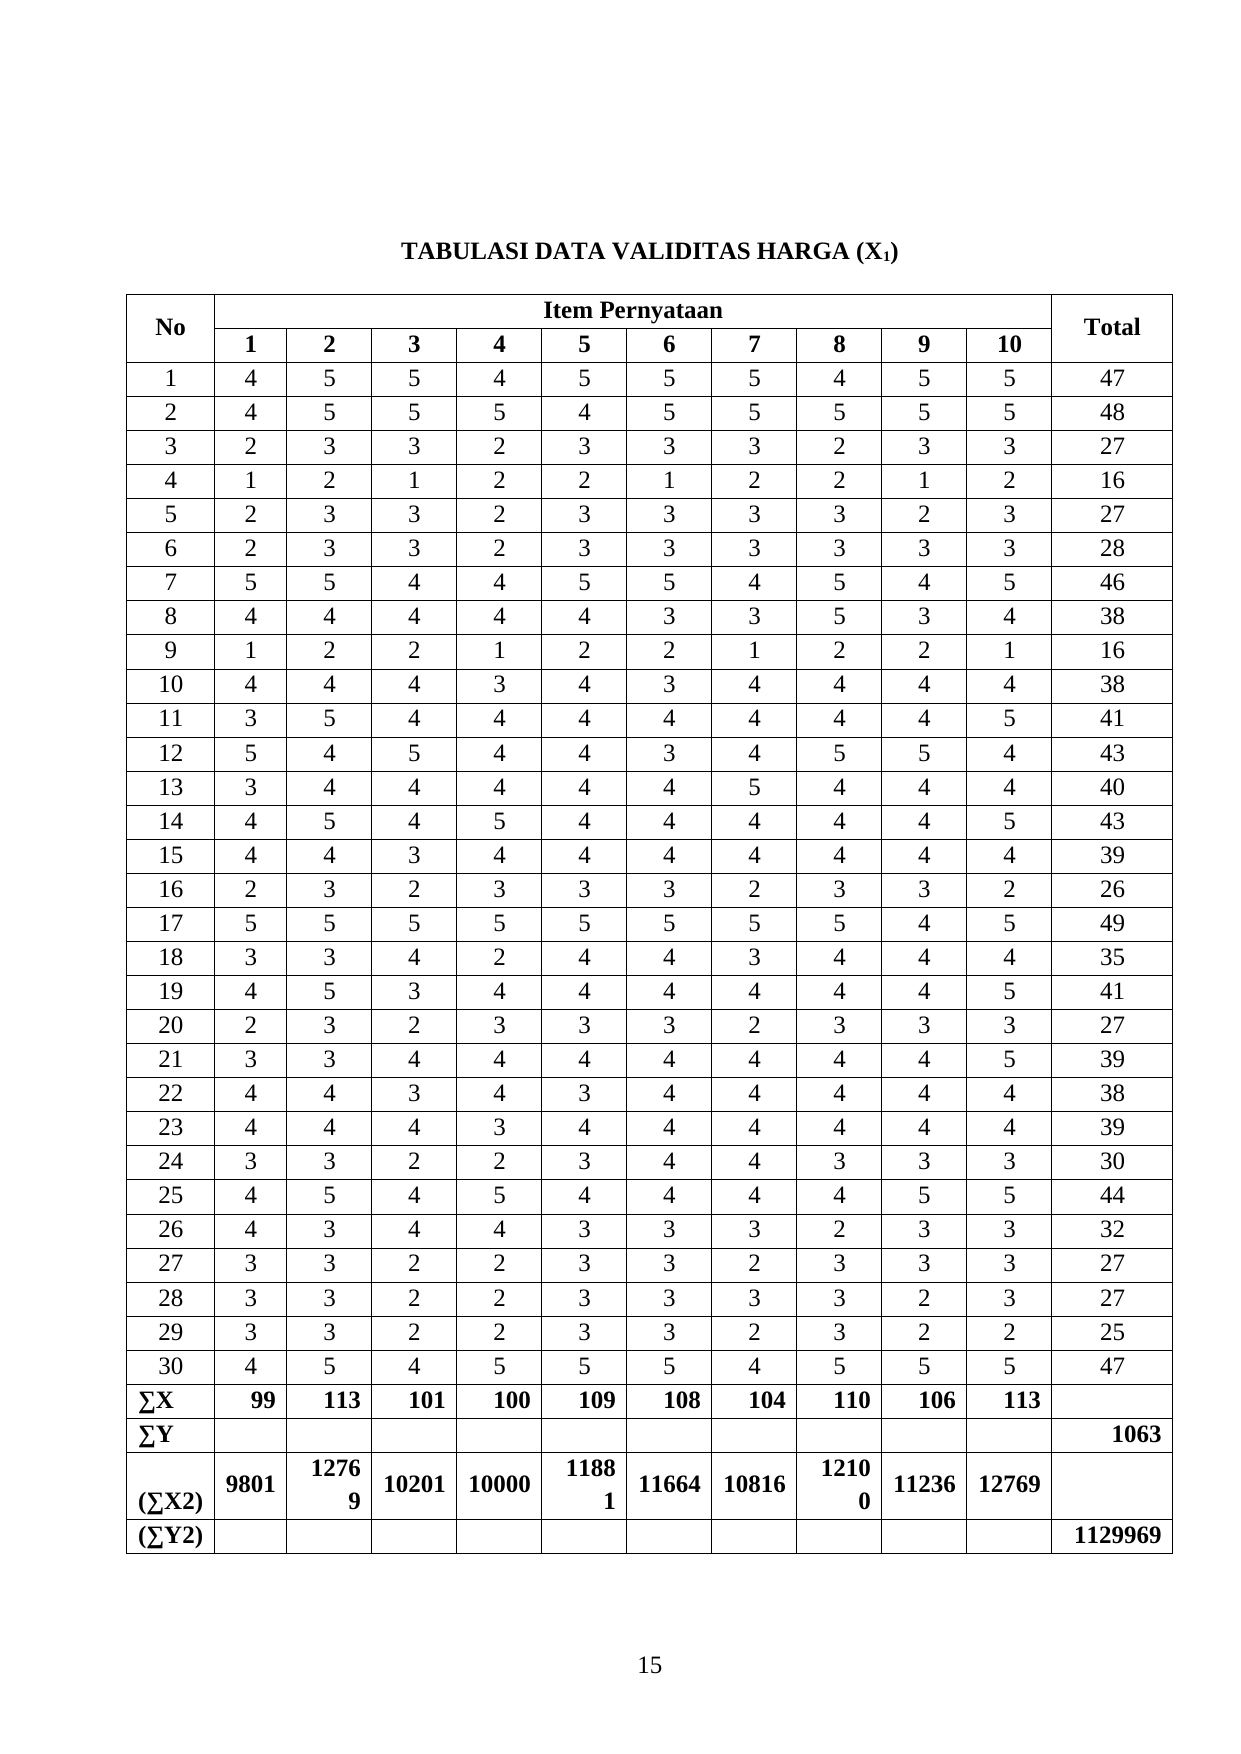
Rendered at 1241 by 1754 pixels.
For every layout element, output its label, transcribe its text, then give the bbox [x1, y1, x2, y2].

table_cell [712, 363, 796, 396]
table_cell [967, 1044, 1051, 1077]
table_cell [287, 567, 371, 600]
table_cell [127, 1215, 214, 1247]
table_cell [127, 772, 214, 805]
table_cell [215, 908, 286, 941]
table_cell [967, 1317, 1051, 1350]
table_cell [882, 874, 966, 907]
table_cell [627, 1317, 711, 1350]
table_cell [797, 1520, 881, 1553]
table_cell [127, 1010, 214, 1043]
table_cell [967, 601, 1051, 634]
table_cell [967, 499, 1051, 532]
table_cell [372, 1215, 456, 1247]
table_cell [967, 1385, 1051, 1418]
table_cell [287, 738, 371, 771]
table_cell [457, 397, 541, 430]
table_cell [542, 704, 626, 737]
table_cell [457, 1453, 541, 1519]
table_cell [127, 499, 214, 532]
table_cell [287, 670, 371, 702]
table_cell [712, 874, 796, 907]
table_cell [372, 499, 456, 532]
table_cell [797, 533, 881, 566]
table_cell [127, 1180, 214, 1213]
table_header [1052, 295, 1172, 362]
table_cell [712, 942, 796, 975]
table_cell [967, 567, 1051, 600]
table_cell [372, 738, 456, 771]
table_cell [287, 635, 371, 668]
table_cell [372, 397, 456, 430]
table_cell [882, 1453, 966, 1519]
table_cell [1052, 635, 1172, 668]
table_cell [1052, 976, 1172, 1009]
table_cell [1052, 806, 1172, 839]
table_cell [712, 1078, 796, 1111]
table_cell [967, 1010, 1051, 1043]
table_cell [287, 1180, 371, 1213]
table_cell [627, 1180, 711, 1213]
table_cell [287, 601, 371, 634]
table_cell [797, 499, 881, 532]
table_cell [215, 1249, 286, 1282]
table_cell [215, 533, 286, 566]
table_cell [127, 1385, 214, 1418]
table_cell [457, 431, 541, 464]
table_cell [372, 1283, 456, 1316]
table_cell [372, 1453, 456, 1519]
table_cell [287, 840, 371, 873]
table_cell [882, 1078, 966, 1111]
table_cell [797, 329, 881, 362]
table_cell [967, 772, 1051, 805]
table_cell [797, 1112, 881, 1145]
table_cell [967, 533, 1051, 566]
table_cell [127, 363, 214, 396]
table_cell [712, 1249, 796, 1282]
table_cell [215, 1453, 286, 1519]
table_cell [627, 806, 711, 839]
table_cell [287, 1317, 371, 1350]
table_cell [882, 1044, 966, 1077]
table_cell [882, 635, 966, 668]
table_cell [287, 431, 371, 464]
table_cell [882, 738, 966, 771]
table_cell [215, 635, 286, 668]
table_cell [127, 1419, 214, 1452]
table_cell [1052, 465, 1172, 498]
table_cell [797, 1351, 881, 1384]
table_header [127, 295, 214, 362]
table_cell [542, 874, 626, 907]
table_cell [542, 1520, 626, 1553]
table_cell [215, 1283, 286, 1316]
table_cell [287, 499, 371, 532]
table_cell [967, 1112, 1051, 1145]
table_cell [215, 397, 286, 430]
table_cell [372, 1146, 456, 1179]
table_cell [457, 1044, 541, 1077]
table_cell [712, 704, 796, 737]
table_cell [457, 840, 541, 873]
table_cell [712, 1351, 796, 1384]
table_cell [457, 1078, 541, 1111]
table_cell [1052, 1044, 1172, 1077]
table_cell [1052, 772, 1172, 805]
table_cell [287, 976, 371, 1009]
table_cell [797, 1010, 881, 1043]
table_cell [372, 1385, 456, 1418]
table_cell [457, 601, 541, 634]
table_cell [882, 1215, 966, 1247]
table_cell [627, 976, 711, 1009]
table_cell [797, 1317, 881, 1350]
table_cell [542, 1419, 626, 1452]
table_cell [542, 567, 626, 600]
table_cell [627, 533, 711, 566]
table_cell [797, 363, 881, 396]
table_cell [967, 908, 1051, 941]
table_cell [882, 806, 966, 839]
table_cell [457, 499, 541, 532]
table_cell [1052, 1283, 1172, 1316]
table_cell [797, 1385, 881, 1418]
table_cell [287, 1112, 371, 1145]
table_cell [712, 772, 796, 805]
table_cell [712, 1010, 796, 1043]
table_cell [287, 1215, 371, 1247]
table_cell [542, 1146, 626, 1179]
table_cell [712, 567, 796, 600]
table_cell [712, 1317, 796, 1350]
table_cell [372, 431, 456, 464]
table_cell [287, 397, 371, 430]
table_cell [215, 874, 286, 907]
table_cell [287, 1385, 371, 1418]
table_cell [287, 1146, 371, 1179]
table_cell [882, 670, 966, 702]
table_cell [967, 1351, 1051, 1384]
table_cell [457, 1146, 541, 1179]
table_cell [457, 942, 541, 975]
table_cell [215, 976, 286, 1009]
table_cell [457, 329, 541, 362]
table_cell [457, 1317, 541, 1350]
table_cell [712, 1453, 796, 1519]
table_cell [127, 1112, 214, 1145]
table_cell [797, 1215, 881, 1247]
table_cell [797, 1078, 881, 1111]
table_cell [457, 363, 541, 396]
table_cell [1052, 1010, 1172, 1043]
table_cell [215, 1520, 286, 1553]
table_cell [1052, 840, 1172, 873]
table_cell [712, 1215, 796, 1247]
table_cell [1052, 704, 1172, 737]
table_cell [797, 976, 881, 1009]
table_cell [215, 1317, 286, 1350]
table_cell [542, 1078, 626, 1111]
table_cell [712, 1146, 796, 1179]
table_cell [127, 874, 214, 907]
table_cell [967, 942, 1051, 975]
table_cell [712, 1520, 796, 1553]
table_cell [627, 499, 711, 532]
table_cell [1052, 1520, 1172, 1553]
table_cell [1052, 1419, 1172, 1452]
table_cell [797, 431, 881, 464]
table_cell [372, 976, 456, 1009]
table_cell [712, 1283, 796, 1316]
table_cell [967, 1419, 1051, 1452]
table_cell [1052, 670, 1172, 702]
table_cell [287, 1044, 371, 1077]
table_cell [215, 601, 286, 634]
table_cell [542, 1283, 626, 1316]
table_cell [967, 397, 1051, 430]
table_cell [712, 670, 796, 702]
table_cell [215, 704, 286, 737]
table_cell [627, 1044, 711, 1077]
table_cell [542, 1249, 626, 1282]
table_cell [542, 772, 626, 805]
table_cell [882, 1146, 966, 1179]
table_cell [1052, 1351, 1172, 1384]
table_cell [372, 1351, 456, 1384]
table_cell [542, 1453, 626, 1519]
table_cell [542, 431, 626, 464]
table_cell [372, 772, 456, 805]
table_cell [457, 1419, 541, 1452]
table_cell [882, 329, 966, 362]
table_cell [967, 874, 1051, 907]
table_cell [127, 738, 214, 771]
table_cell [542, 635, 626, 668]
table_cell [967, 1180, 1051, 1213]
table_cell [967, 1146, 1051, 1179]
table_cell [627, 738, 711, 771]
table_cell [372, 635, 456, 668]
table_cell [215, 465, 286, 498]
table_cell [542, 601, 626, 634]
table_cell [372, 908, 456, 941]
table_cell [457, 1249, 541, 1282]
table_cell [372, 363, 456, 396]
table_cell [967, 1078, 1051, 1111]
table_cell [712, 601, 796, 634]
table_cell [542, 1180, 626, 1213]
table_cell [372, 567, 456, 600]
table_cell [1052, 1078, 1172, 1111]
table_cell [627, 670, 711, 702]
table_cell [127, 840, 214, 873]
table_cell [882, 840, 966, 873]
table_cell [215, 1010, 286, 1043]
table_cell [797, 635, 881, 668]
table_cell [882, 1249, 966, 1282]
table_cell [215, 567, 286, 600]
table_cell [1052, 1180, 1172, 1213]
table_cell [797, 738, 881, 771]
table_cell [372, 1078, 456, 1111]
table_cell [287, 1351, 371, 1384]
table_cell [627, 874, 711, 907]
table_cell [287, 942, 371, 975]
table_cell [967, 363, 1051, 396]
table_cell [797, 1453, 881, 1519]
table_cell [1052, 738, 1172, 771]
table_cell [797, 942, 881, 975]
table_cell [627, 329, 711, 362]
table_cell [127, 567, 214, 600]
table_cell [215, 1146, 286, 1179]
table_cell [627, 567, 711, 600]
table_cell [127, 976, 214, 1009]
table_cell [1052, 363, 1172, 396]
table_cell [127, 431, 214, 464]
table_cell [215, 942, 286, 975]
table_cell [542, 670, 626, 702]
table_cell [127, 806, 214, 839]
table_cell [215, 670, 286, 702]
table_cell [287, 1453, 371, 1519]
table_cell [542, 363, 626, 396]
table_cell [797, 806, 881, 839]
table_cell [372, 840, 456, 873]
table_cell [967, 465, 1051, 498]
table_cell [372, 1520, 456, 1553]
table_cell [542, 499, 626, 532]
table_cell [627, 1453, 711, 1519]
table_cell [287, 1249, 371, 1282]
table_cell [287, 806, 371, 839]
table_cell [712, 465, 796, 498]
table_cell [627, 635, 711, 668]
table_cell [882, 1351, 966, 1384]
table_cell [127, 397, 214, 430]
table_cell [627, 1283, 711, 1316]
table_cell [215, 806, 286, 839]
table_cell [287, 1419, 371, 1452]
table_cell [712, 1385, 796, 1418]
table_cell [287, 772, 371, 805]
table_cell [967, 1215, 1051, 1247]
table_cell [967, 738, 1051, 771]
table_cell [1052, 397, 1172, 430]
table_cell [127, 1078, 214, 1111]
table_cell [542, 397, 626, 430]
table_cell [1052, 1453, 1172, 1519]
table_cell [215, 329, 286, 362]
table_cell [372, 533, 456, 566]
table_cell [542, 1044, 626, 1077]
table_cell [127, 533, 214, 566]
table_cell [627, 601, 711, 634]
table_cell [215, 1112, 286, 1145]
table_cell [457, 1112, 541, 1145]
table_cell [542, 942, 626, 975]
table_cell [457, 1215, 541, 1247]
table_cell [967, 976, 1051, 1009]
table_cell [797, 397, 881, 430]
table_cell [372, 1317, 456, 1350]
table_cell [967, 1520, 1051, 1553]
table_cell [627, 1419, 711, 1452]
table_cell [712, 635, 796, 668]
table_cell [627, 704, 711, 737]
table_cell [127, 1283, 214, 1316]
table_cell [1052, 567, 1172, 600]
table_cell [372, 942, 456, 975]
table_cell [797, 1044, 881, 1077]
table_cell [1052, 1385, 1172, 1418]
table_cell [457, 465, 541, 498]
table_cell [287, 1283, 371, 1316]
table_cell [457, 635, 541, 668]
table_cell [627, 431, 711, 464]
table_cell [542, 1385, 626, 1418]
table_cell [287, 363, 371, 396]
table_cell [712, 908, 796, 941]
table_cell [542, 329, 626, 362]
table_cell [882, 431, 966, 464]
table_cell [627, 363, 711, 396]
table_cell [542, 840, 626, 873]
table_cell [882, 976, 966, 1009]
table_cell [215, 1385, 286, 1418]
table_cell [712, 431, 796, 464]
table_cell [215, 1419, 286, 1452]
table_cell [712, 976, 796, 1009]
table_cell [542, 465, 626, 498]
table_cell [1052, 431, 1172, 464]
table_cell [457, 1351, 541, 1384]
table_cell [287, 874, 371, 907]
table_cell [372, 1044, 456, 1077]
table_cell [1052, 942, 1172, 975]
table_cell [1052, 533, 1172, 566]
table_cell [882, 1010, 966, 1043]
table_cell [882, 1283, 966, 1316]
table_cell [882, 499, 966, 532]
text TABULASI DATA VALIDITAS HARGA (X1) [236, 236, 1063, 265]
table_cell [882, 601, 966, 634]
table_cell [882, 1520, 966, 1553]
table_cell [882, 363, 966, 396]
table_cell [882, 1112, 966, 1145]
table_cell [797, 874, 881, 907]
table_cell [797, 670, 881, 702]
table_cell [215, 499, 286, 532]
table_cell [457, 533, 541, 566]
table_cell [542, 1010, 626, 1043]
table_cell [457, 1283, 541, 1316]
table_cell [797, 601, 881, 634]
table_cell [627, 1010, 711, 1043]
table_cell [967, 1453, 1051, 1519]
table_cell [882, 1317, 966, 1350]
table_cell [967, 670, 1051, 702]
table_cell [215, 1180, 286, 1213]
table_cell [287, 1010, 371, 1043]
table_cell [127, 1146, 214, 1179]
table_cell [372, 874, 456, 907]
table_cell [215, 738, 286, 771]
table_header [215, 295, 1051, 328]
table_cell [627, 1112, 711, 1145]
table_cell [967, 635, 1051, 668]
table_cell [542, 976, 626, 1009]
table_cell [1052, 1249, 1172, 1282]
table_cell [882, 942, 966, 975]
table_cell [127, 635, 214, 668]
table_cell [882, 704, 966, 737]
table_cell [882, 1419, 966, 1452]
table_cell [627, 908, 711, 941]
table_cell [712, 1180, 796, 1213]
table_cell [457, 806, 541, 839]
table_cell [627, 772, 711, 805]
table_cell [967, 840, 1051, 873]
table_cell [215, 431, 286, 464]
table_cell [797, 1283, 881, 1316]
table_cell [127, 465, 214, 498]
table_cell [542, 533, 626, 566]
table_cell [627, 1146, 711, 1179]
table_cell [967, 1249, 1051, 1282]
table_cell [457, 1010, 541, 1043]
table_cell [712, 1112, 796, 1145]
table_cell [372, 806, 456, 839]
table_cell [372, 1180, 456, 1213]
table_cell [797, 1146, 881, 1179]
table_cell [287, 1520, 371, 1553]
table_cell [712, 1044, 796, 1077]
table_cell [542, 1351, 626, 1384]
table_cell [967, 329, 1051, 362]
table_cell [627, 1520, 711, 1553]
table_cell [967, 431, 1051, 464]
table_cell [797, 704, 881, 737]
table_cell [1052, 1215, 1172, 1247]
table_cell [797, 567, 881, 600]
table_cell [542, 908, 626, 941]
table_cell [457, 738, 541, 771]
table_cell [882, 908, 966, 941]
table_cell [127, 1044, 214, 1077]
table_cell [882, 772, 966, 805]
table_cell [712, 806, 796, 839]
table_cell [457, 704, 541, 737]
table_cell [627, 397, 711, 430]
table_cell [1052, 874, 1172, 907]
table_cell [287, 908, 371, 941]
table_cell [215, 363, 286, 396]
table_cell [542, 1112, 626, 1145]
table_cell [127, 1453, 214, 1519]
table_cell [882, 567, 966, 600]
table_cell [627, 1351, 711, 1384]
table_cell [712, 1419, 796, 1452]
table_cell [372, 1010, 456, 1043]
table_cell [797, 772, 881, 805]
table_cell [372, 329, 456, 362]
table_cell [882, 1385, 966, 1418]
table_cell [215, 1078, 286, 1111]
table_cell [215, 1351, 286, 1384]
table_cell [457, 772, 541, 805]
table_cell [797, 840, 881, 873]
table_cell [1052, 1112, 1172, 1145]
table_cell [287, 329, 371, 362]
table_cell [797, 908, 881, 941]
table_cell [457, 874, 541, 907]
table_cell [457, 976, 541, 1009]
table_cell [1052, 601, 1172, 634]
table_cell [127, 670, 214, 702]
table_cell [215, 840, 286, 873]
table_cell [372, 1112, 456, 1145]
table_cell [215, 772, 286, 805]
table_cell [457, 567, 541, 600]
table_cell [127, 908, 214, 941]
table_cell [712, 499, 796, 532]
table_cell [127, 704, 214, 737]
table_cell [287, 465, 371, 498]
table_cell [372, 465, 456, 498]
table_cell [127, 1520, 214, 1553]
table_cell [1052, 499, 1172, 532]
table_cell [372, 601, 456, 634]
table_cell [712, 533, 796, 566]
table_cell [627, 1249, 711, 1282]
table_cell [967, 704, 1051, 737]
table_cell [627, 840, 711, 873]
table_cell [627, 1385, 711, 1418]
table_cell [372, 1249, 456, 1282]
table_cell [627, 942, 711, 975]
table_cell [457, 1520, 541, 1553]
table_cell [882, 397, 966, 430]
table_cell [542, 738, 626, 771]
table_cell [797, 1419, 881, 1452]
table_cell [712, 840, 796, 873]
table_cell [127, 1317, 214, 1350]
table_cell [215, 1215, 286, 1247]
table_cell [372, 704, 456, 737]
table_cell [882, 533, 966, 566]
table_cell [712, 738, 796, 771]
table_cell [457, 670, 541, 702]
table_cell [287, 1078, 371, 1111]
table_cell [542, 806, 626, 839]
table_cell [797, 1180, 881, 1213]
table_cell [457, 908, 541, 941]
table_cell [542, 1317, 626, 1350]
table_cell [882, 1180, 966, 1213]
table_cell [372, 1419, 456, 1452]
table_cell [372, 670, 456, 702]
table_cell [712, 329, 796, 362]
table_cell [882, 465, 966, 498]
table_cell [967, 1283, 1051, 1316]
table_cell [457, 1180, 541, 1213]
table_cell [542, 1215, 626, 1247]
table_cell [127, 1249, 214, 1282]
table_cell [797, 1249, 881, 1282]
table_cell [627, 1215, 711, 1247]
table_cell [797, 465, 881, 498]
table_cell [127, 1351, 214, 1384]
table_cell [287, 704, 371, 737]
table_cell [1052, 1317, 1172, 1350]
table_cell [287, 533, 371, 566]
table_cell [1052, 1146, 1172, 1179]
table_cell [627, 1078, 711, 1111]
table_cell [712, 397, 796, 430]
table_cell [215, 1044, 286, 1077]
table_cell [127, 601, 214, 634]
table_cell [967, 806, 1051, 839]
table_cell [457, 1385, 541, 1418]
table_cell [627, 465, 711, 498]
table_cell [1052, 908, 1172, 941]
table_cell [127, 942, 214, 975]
